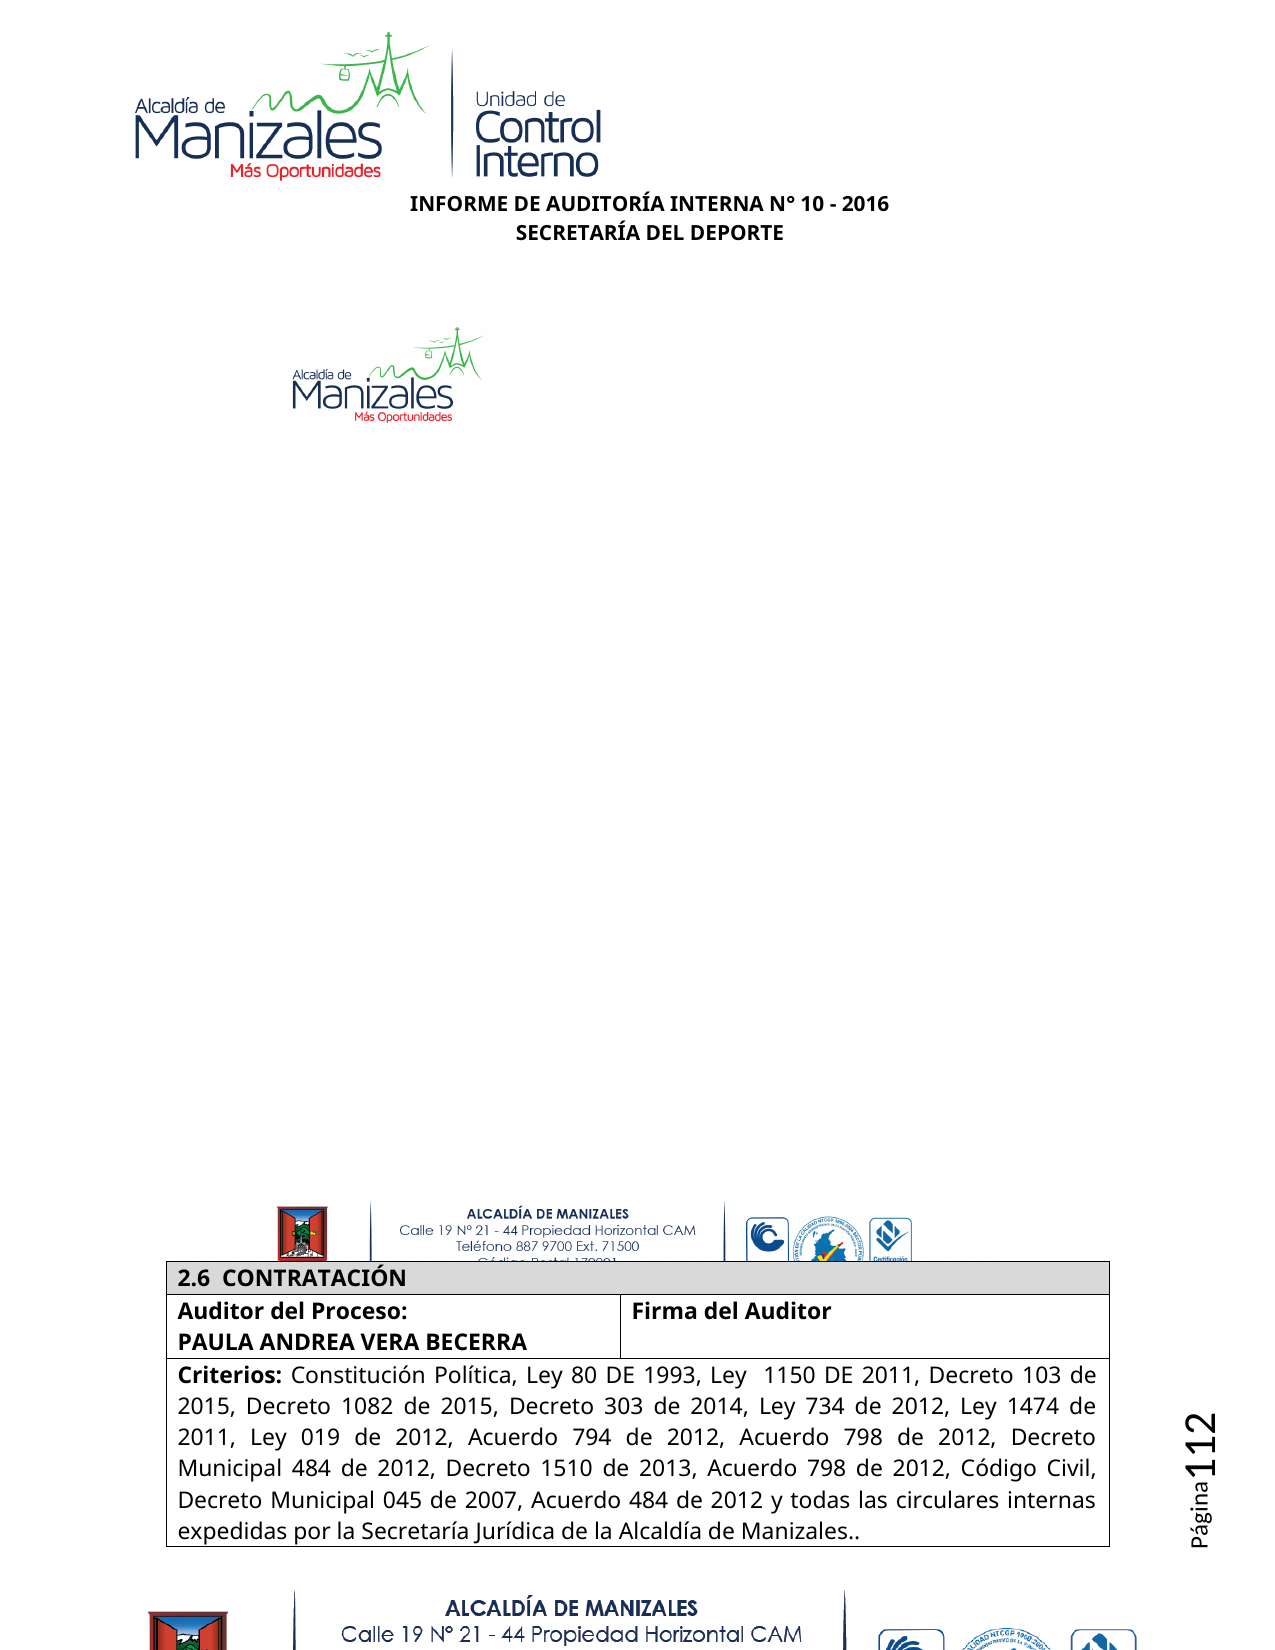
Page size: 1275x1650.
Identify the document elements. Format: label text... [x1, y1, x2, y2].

table_cell Firma del Auditor [621, 1295, 1109, 1358]
picture [0, 0, 1227, 1293]
picture [0, 1579, 1275, 1650]
table_cell Auditor del Proceso: PAULA ANDREA VERA BECERRA [167, 1295, 620, 1358]
table_header 2.6 CONTRATACIÓN [167, 1262, 1109, 1294]
table_cell Criterios: Constitución Política, Ley 80 DE 1993, Ley 1150 DE 2011, Decreto 103 de 2015, Decreto 1082 de 2015, Decreto 303 de 2014, Ley 734 de 2012, Ley 1474 de 2011, Ley 019 de 2012, Acuerdo 794 de 2012, Acuerdo 798 de 2012, Decreto Municipal 484 de 2012, Decreto 1510 de 2013, Acuerdo 798 de 2012, Código Civil, Decreto Municipal 045 de 2007, Acuerdo 484 de 2012 y todas las circulares internas expedidas por la Secretaría Jurídica de la Alcaldía de Manizales.. [167, 1359, 1109, 1546]
